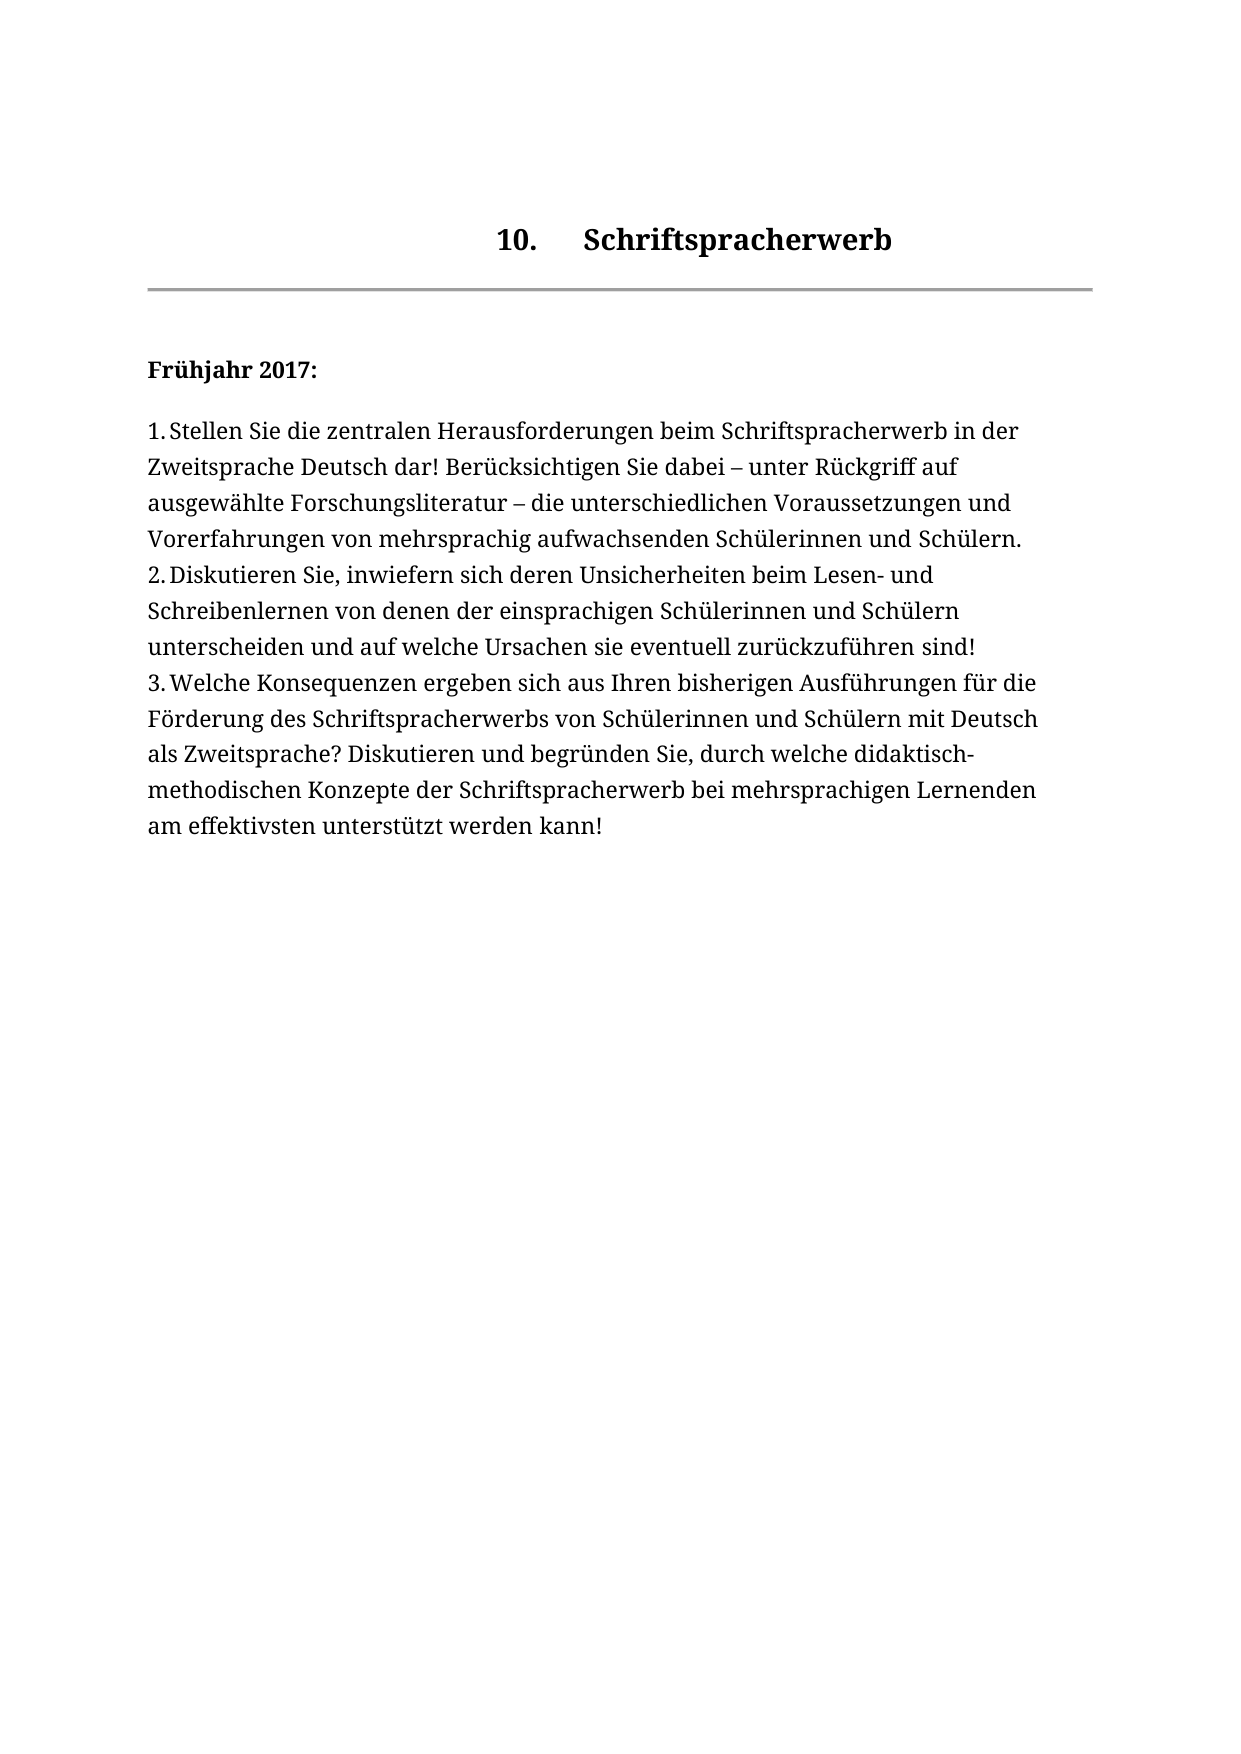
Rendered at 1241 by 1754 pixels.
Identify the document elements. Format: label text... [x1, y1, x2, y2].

list Stellen Sie die zentralen Herausforderungen beim Schriftspracherwerb in der Zweitsprache Deutsch dar! Berücksichtigen Sie dabei – unter Rückgriff auf ausgewählte Forschungsliteratur – die unterschiedlichen Voraussetzungen und Vorerfahrungen von mehrsprachig aufwachsenden Schülerinnen und Schülern. [147, 415, 1079, 554]
list Diskutieren Sie, inwiefern sich deren Unsicherheiten beim Lesen- und Schreibenlernen von denen der einsprachigen Schülerinnen und Schülern unterscheiden und auf welche Ursachen sie eventuell zurückzuführen sind! [147, 559, 1073, 662]
list Schriftspracherwerb [496, 219, 1105, 259]
list Welche Konsequenzen ergeben sich aus Ihren bisherigen Ausführungen für die Förderung des Schriftspracherwerbs von Schülerinnen und Schülern mit Deutsch als Zweitsprache? Diskutieren und begründen Sie, durch welche didaktisch-methodischen Konzepte der Schriftspracherwerb bei mehrsprachigen Lernenden am effektivsten unterstützt werden kann! [147, 667, 1047, 842]
subtitle Frühjahr 2017: [147, 354, 1105, 385]
